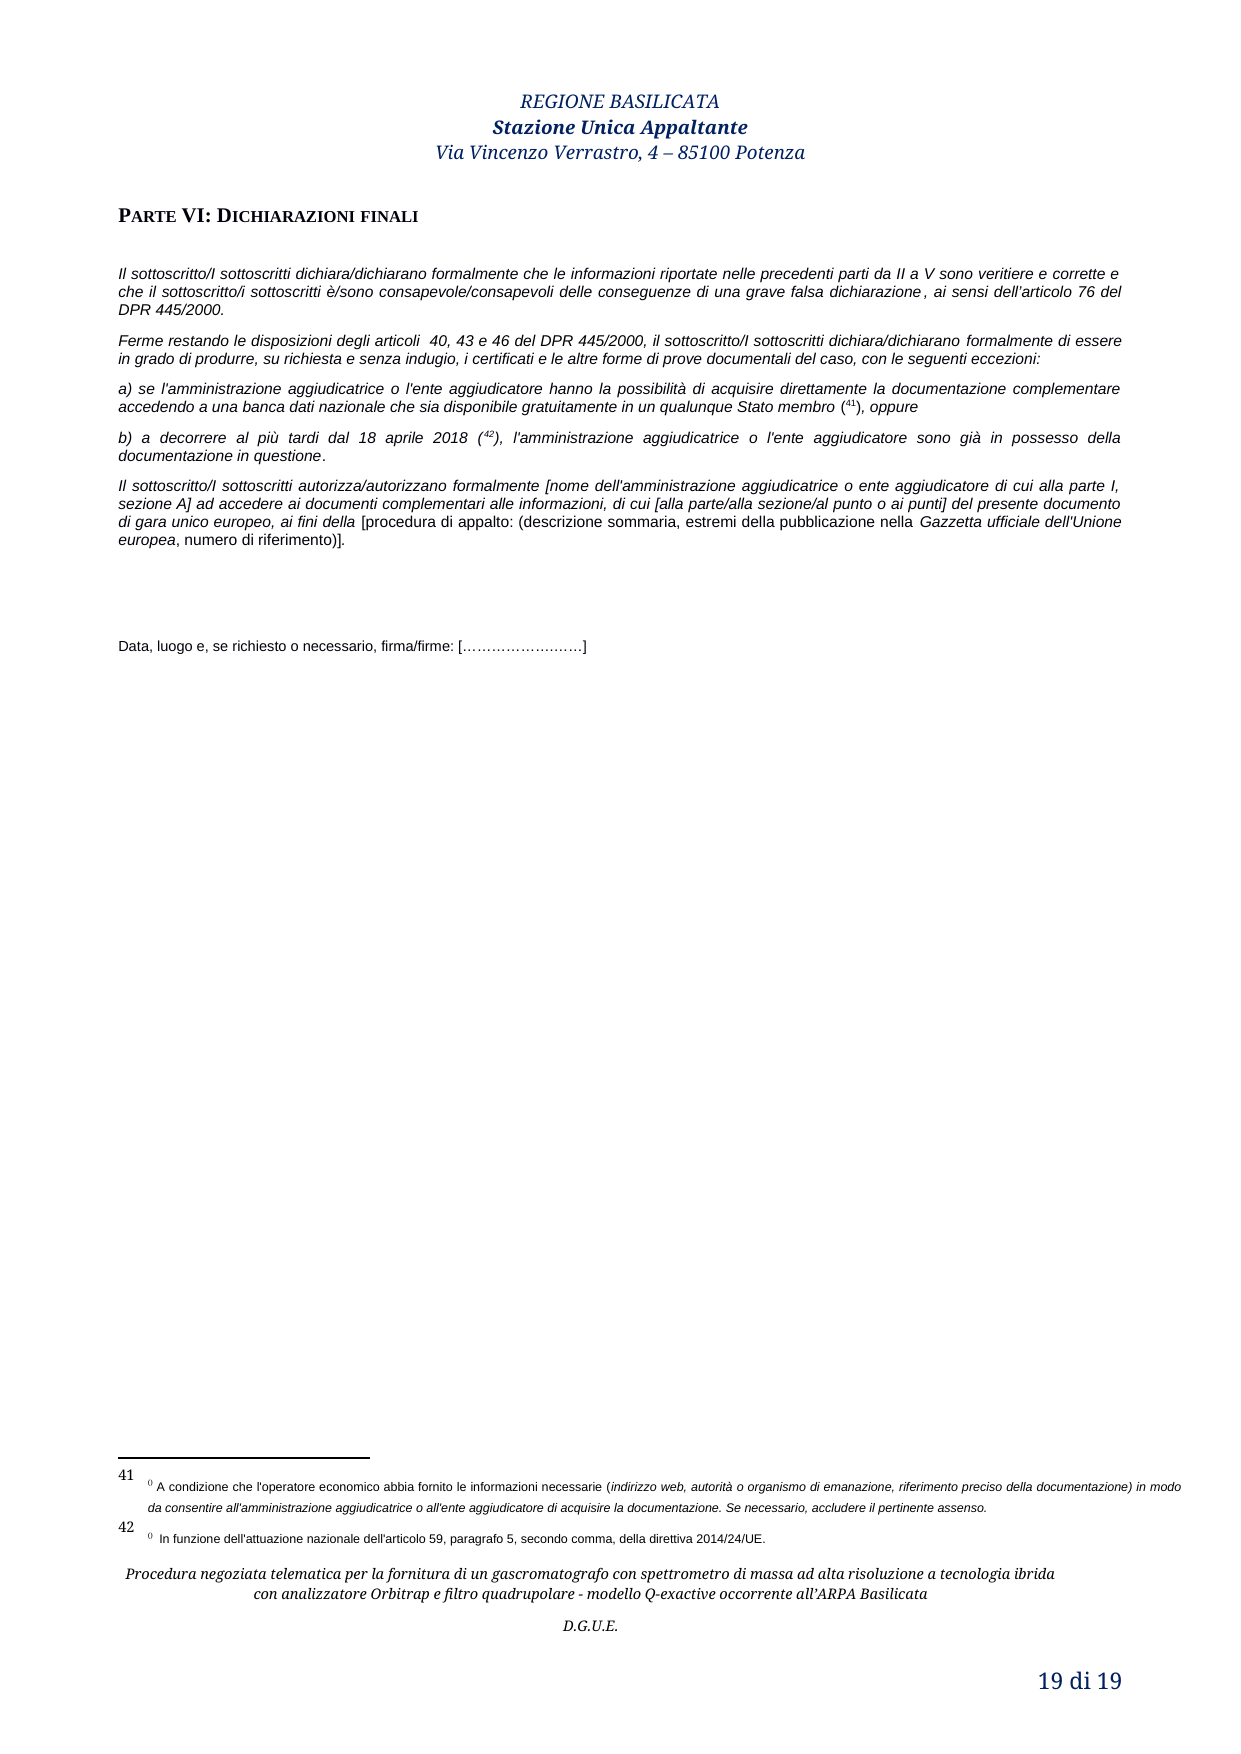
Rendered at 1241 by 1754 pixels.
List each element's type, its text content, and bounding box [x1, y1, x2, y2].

text b) a decorrere al più tardi dal 18 aprile 2018 (), l'amministrazione aggiudicatrice o l'ente aggiudicatore sono già in possesso della documentazione in questione. [118, 428, 1122, 464]
text Parte VI: Dichiarazioni finali [118, 203, 1122, 227]
text Il sottoscritto/I sottoscritti dichiara/dichiarano formalmente che le informazioni riportate nelle precedenti parti da II a V sono veritiere e corrette e che il sottoscritto/i sottoscritti è/sono consapevole/consapevoli delle conseguenze di una grave falsa dichiarazione, ai sensi dell’articolo 76 del DPR 445/2000. [118, 265, 1122, 319]
text Il sottoscritto/I sottoscritti autorizza/autorizzano formalmente [nome dell'amministrazione aggiudicatrice o ente aggiudicatore di cui alla parte I, sezione A] ad accedere ai documenti complementari alle informazioni, di cui [alla parte/alla sezione/al punto o ai punti] del presente documento di gara unico europeo, ai fini della [procedura di appalto: (descrizione sommaria, estremi della pubblicazione nella Gazzetta ufficiale dell'Unione europea, numero di riferimento)]. [118, 477, 1122, 549]
text Data, luogo e, se richiesto o necessario, firma/firme: [……………….……] [118, 637, 1122, 654]
text a) se l'amministrazione aggiudicatrice o l'ente aggiudicatore hanno la possibilità di acquisire direttamente la documentazione complementare accedendo a una banca dati nazionale che sia disponibile gratuitamente in un qualunque Stato membro (), oppure [118, 380, 1122, 416]
text Ferme restando le disposizioni degli articoli 40, 43 e 46 del DPR 445/2000, il sottoscritto/I sottoscritti dichiara/dichiarano formalmente di essere in grado di produrre, su richiesta e senza indugio, i certificati e le altre forme di prove documentali del caso, con le seguenti eccezioni: [118, 331, 1122, 367]
